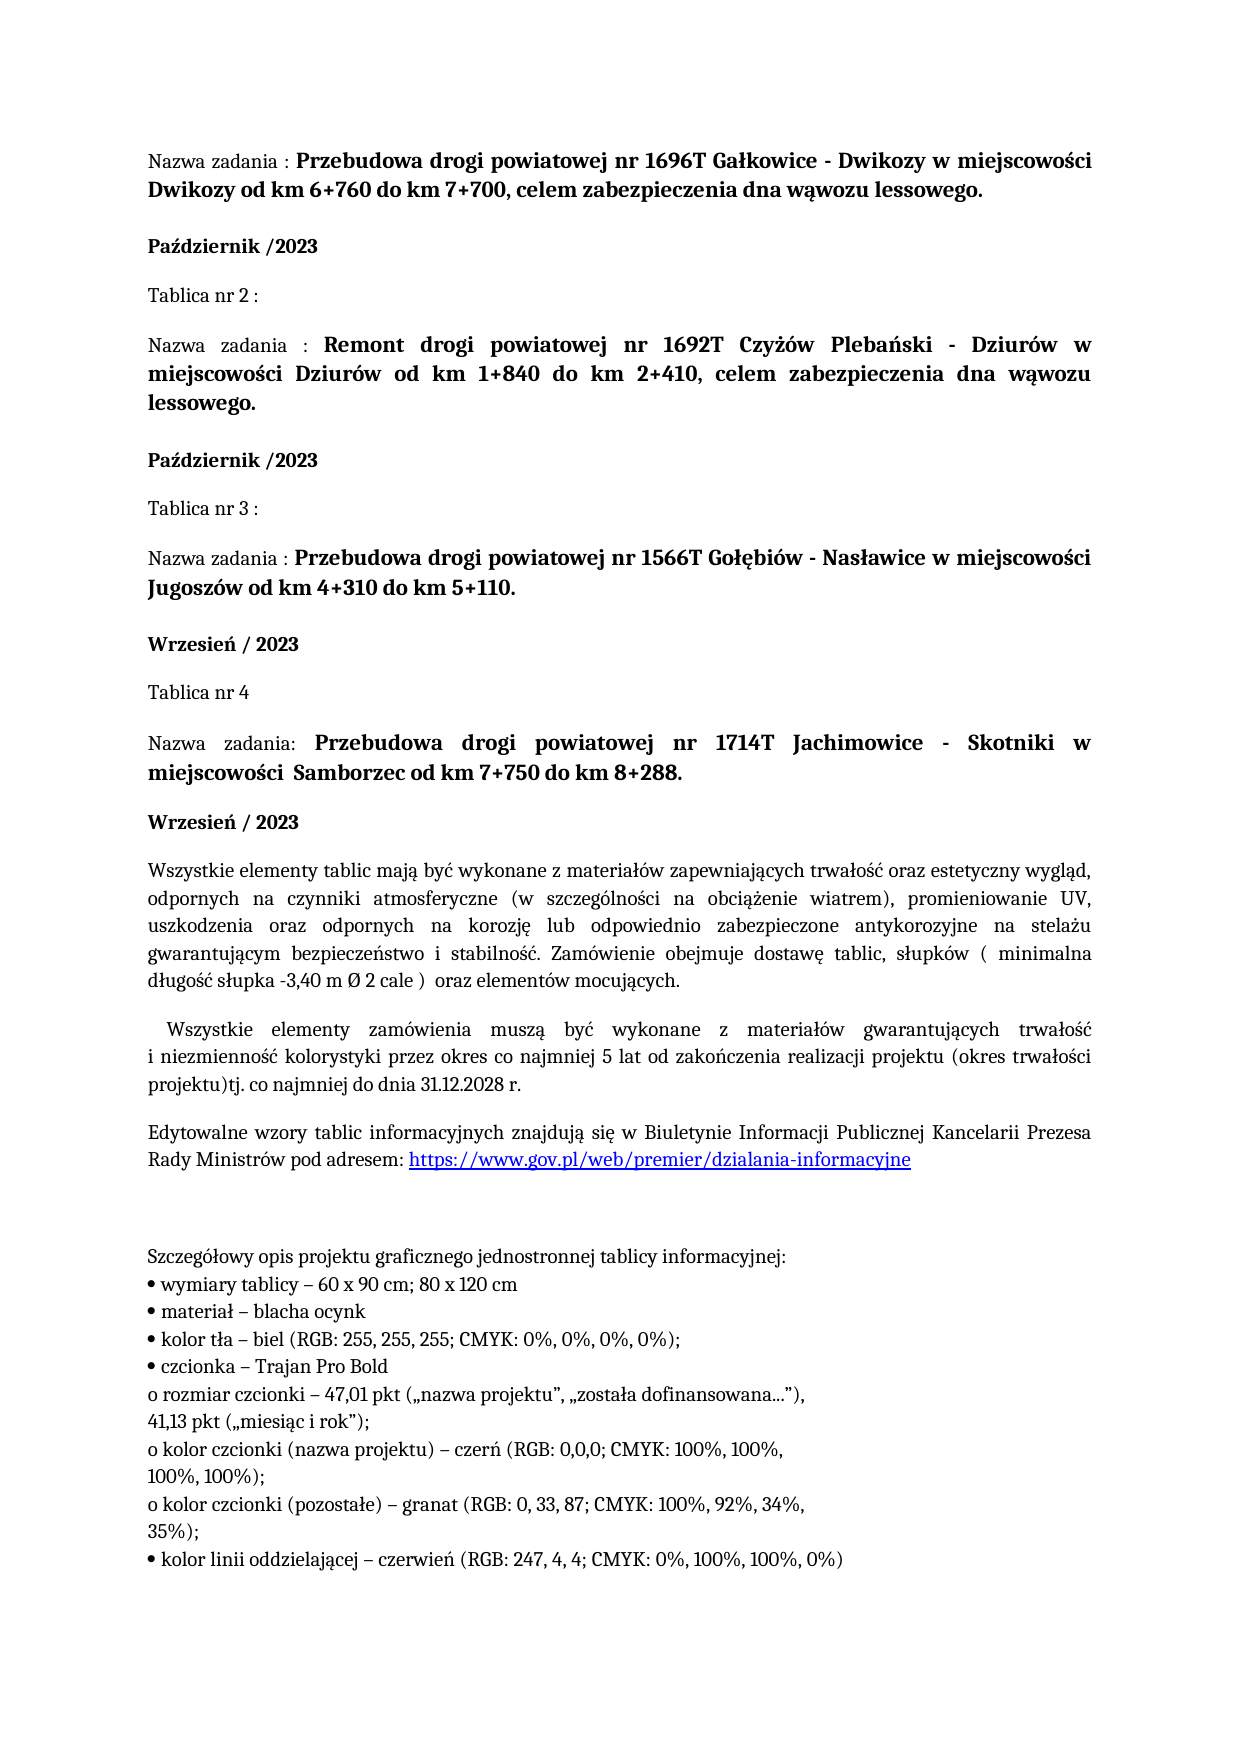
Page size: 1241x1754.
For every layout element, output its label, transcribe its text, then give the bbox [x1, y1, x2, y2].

text Wszystkie elementy zamówienia muszą być wykonane z materiałów gwarantujących trwałość i niezmienność kolorystyki przez okres co najmniej 5 lat od zakończenia realizacji projektu (okres trwałości projektu)tj. co najmniej do dnia 31.12.2028 r. [148, 1017, 1093, 1096]
text Tablica nr 3 : [148, 497, 1093, 521]
title Nazwa zadania : Przebudowa drogi powiatowej nr 1566T Gołębiów - Nasławice w miejscowości Jugoszów od km 4+310 do km 5+110. [148, 545, 1093, 601]
text Październik /2023 [148, 448, 1093, 472]
title Nazwa zadania : Przebudowa drogi powiatowej nr 1696T Gałkowice - Dwikozy w miejscowości Dwikozy od km 6+760 do km 7+700, celem zabezpieczenia dna wąwozu lessowego. [148, 148, 1093, 203]
text Szczegółowy opis projektu graficznego jednostronnej tablicy informacyjnej: wymiary tablicy – 60 x 90 cm; 80 x 120 cm materiał – blacha ocynk kolor tła – biel (RGB: 255, 255, 255; CMYK: 0%, 0%, 0%, 0%); czcionka – Trajan Pro Bold o rozmiar czcionki – 47,01 pkt („nazwa projektu”, „została dofinansowana...”), 41,13 pkt („miesiąc i rok”); o kolor czcionki (nazwa projektu) – czerń (RGB: 0,0,0; CMYK: 100%, 100%, 100%, 100%); o kolor czcionki (pozostałe) – granat (RGB: 0, 33, 87; CMYK: 100%, 92%, 34%, 35%); kolor linii oddzielającej – czerwień (RGB: 247, 4, 4; CMYK: 0%, 100%, 100%, 0%) [148, 1245, 1093, 1571]
text Wrzesień / 2023 [148, 811, 1093, 834]
text Październik /2023 [148, 235, 1093, 259]
title Nazwa zadania : Remont drogi powiatowej nr 1692T Czyżów Plebański - Dziurów w miejscowości Dziurów od km 1+840 do km 2+410, celem zabezpieczenia dna wąwozu lessowego. [148, 332, 1093, 416]
text Wrzesień / 2023 [148, 633, 1093, 657]
text Nazwa zadania: Przebudowa drogi powiatowej nr 1714T Jachimowice - Skotniki w miejscowości Samborzec od km 7+750 do km 8+288. [148, 729, 1093, 786]
text Tablica nr 4 [148, 681, 1093, 705]
text Edytowalne wzory tablic informacyjnych znajdują się w Biuletynie Informacji Publicznej Kancelarii Prezesa Rady Ministrów pod adresem: https://www.gov.pl/web/premier/dzialania-informacyjne [148, 1121, 1093, 1172]
text Tablica nr 2 : [148, 283, 1093, 307]
text Wszystkie elementy tablic mają być wykonane z materiałów zapewniających trwałość oraz estetyczny wygląd, odpornych na czynniki atmosferyczne (w szczególności na obciążenie wiatrem), promieniowanie UV, uszkodzenia oraz odpornych na korozję lub odpowiednio zabezpieczone antykorozyjne na stelażu gwarantującym bezpieczeństwo i stabilność. Zamówienie obejmuje dostawę tablic, słupków ( minimalna długość słupka -3,40 m Ø 2 cale ) oraz elementów mocujących. [148, 859, 1093, 993]
